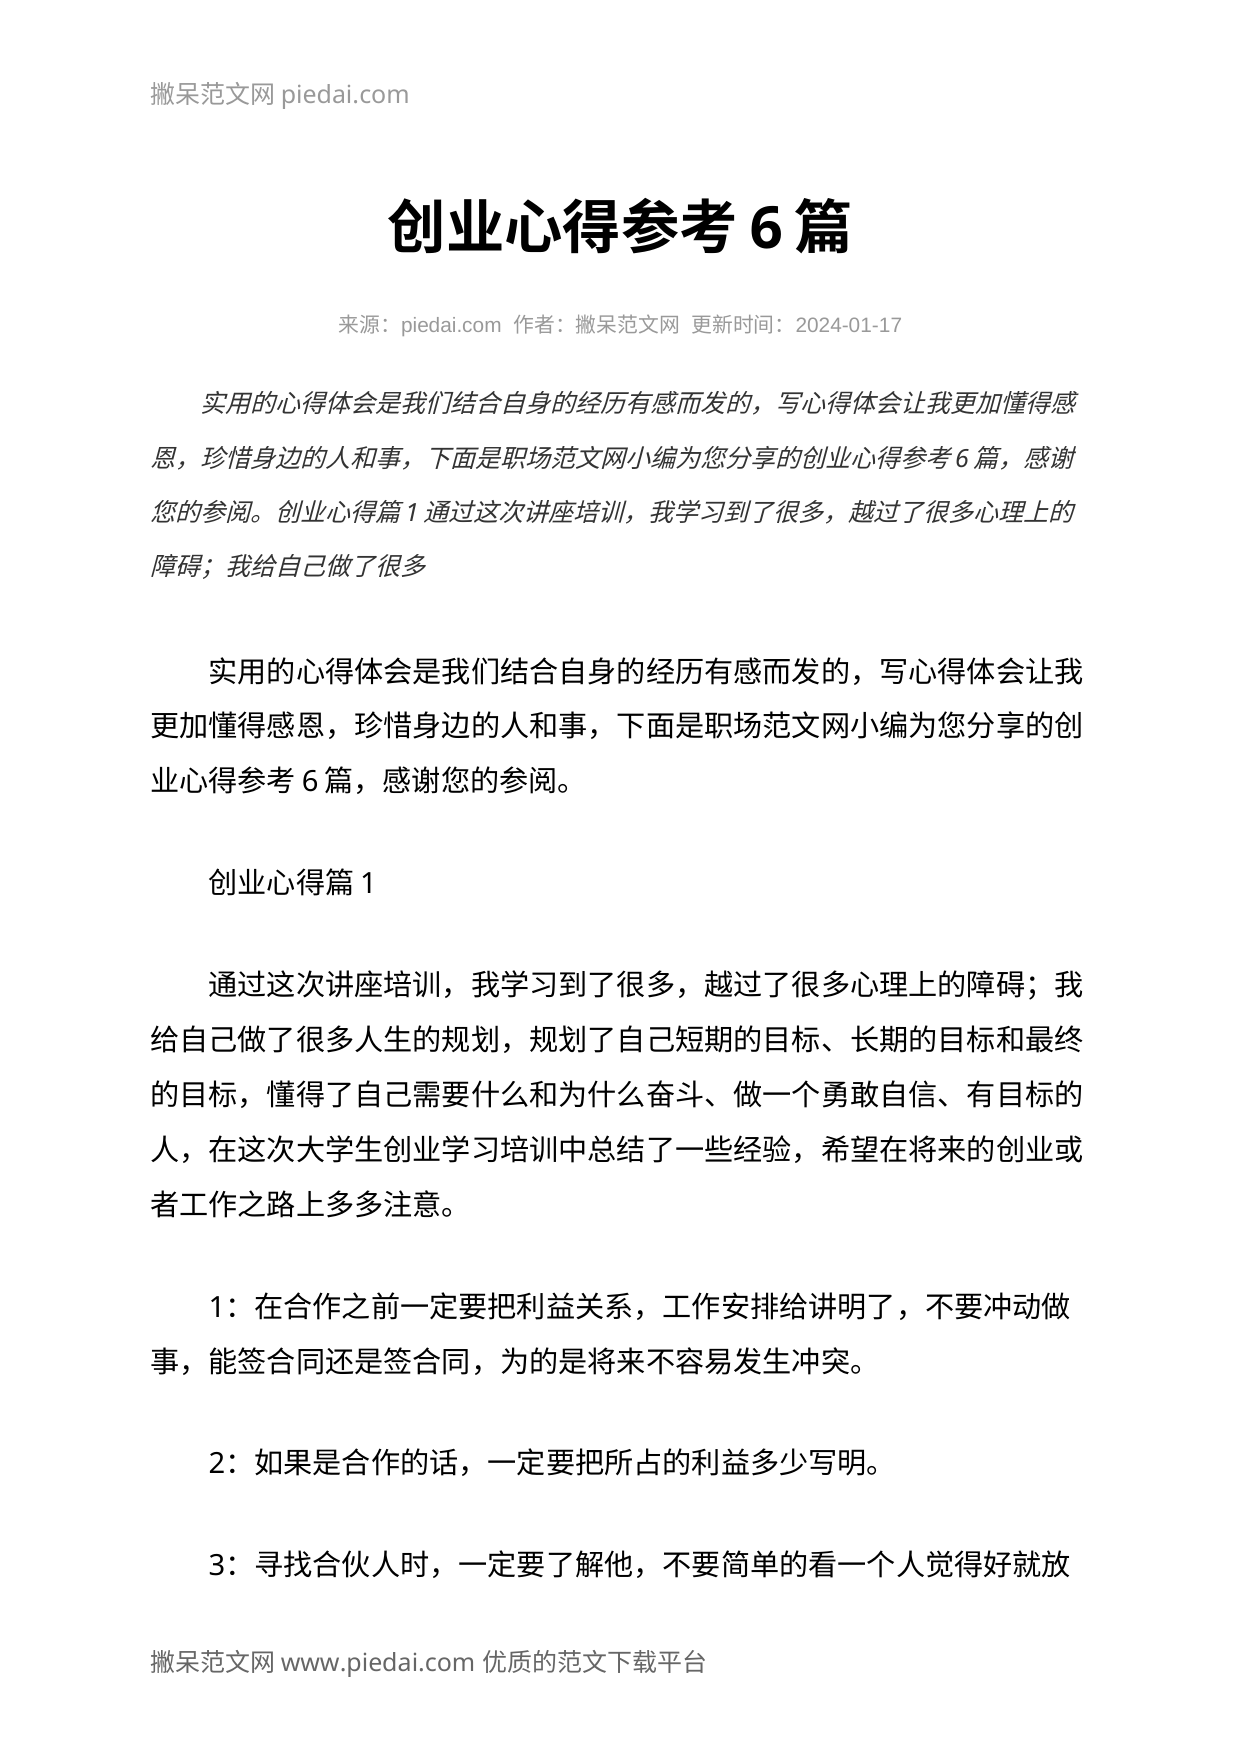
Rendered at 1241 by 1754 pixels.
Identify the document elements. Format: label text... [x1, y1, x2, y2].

subtitle 创业心得参考6篇 [150, 181, 1090, 266]
text 来源：piedai.com 作者：撇呆范文网 更新时间：2024-01-17 [150, 313, 1090, 337]
text 2：如果是合作的话，一定要把所占的利益多少写明。 [150, 1440, 1090, 1482]
text 通过这次讲座培训，我学习到了很多，越过了很多心理上的障碍；我给自己做了很多人生的规划，规划了自己短期的目标、长期的目标和最终的目标，懂得了自己需要什么和为什么奋斗、做一个勇敢自信、有目标的人，在这次大学生创业学习培训中总结了一些经验，希望在将来的创业或者工作之路上多多注意。 [150, 962, 1090, 1224]
text 创业心得篇1 [150, 860, 1090, 902]
text 1：在合作之前一定要把利益关系，工作安排给讲明了，不要冲动做事，能签合同还是签合同，为的是将来不容易发生冲突。 [150, 1283, 1090, 1381]
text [150, 1542, 1090, 1584]
text 实用的心得体会是我们结合自身的经历有感而发的，写心得体会让我更加懂得感恩，珍惜身边的人和事，下面是职场范文网小编为您分享的创业心得参考6篇，感谢您的参阅。 [150, 648, 1090, 800]
text 实用的心得体会是我们结合自身的经历有感而发的，写心得体会让我更加懂得感恩，珍惜身边的人和事，下面是职场范文网小编为您分享的创业心得参考6篇，感谢您的参阅。创业心得篇1通过这次讲座培训，我学习到了很多，越过了很多心理上的障碍；我给自己做了很多 [150, 384, 1090, 583]
